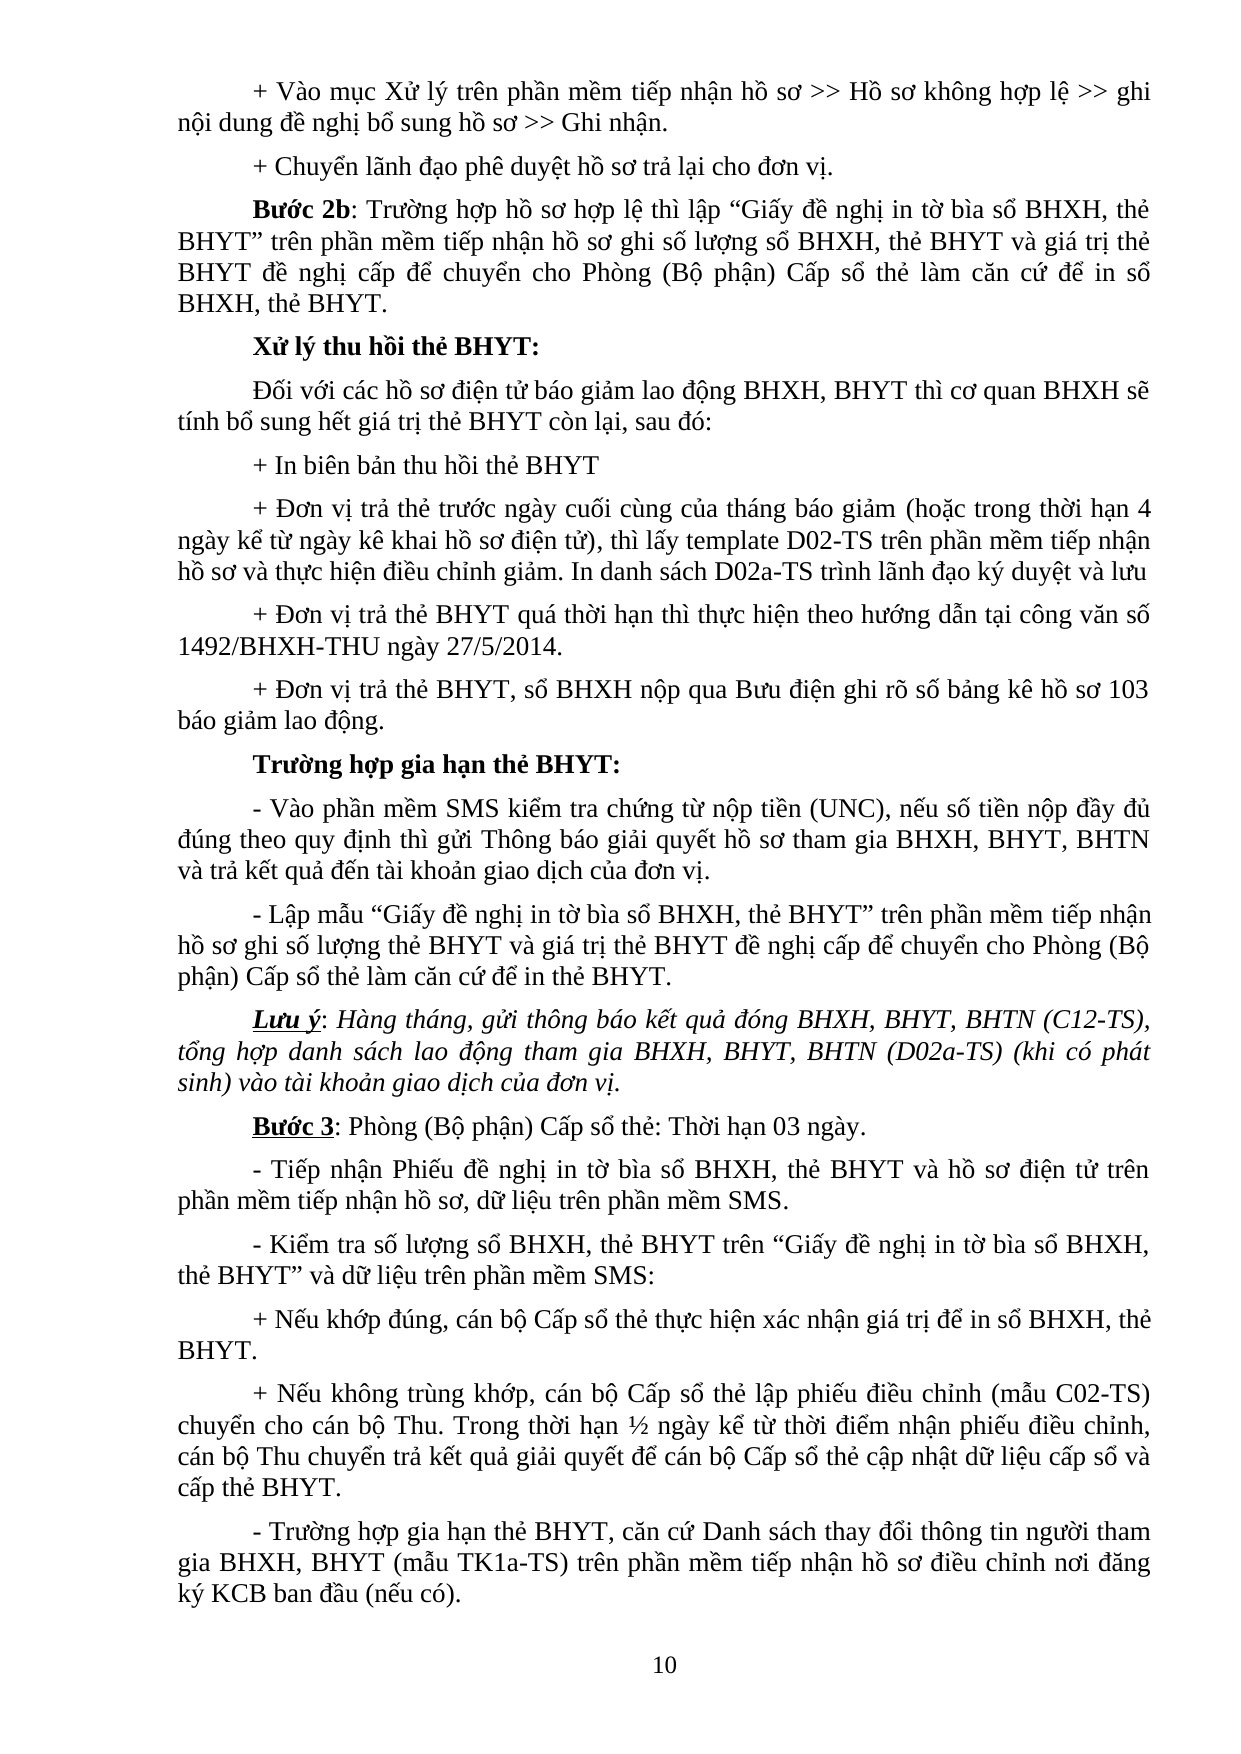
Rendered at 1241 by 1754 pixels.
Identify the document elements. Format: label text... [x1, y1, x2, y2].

text Xử lý thu hồi thẻ BHYT: [177, 331, 1152, 362]
text + Vào mục Xử lý trên phần mềm tiếp nhận hồ sơ >> Hồ sơ không hợp lệ >> ghi nội dung đề nghị bổ sung hồ sơ >> Ghi nhận. [177, 75, 1152, 137]
text Lưu ý: Hàng tháng, gửi thông báo kết quả đóng BHXH, BHYT, BHTN (C12-TS), tổng hợp danh sách lao động tham gia BHXH, BHYT, BHTN (D02a-TS) (khi có phát sinh) vào tài khoản giao dịch của đơn vị. [177, 1004, 1152, 1097]
text + Đơn vị trả thẻ BHYT quá thời hạn thì thực hiện theo hướng dẫn tại công văn số 1492/BHXH-THU ngày 27/5/2014. [177, 598, 1152, 661]
text - Trường hợp gia hạn thẻ BHYT, căn cứ Danh sách thay đổi thông tin người tham gia BHXH, BHYT (mẫu TK1a-TS) trên phần mềm tiếp nhận hồ sơ điều chỉnh nơi đăng ký KCB ban đầu (nếu có). [177, 1515, 1152, 1608]
text + Nếu không trùng khớp, cán bộ Cấp sổ thẻ lập phiếu điều chỉnh (mẫu C02-TS) chuyển cho cán bộ Thu. Trong thời hạn ½ ngày kể từ thời điểm nhận phiếu điều chỉnh, cán bộ Thu chuyển trả kết quả giải quyết để cán bộ Cấp sổ thẻ cập nhật dữ liệu cấp sổ và cấp thẻ BHYT. [177, 1378, 1152, 1502]
text + Đơn vị trả thẻ trước ngày cuối cùng của tháng báo giảm (hoặc trong thời hạn 4 ngày kể từ ngày kê khai hồ sơ điện tử), thì lấy template D02-TS trên phần mềm tiếp nhận hồ sơ và thực hiện điều chỉnh giảm. In danh sách D02a-TS trình lãnh đạo ký duyệt và lưu [177, 493, 1152, 586]
text + Nếu khớp đúng, cán bộ Cấp sổ thẻ thực hiện xác nhận giá trị để in sổ BHXH, thẻ BHYT. [177, 1303, 1152, 1365]
text + In biên bản thu hồi thẻ BHYT [177, 449, 1152, 480]
text - Tiếp nhận Phiếu đề nghị in tờ bìa sổ BHXH, thẻ BHYT và hồ sơ điện tử trên phần mềm tiếp nhận hồ sơ, dữ liệu trên phần mềm SMS. [177, 1153, 1152, 1216]
text Bước 3: Phòng (Bộ phận) Cấp sổ thẻ: Thời hạn 03 ngày. [177, 1109, 1152, 1141]
text - Kiểm tra số lượng sổ BHXH, thẻ BHYT trên “Giấy đề nghị in tờ bìa sổ BHXH, thẻ BHYT” và dữ liệu trên phần mềm SMS: [177, 1228, 1152, 1290]
text - Vào phần mềm SMS kiểm tra chứng từ nộp tiền (UNC), nếu số tiền nộp đầy đủ đúng theo quy định thì gửi Thông báo giải quyết hồ sơ tham gia BHXH, BHYT, BHTN và trả kết quả đến tài khoản giao dịch của đơn vị. [177, 792, 1152, 885]
text Trường hợp gia hạn thẻ BHYT: [177, 748, 1152, 779]
text Đối với các hồ sơ điện tử báo giảm lao động BHXH, BHYT thì cơ quan BHXH sẽ tính bổ sung hết giá trị thẻ BHYT còn lại, sau đó: [177, 374, 1152, 436]
text Bước 2b: Trường hợp hồ sơ hợp lệ thì lập “Giấy đề nghị in tờ bìa sổ BHXH, thẻ BHYT” trên phần mềm tiếp nhận hồ sơ ghi số lượng sổ BHXH, thẻ BHYT và giá trị thẻ BHYT đề nghị cấp để chuyển cho Phòng (Bộ phận) Cấp sổ thẻ làm căn cứ để in sổ BHXH, thẻ BHYT. [177, 193, 1152, 318]
text + Chuyển lãnh đạo phê duyệt hồ sơ trả lại cho đơn vị. [177, 150, 1152, 181]
text + Đơn vị trả thẻ BHYT, sổ BHXH nộp qua Bưu điện ghi rõ số bảng kê hồ sơ 103 báo giảm lao động. [177, 673, 1152, 736]
text - Lập mẫu “Giấy đề nghị in tờ bìa sổ BHXH, thẻ BHYT” trên phần mềm tiếp nhận hồ sơ ghi số lượng thẻ BHYT và giá trị thẻ BHYT đề nghị cấp để chuyển cho Phòng (Bộ phận) Cấp sổ thẻ làm căn cứ để in thẻ BHYT. [177, 898, 1152, 991]
